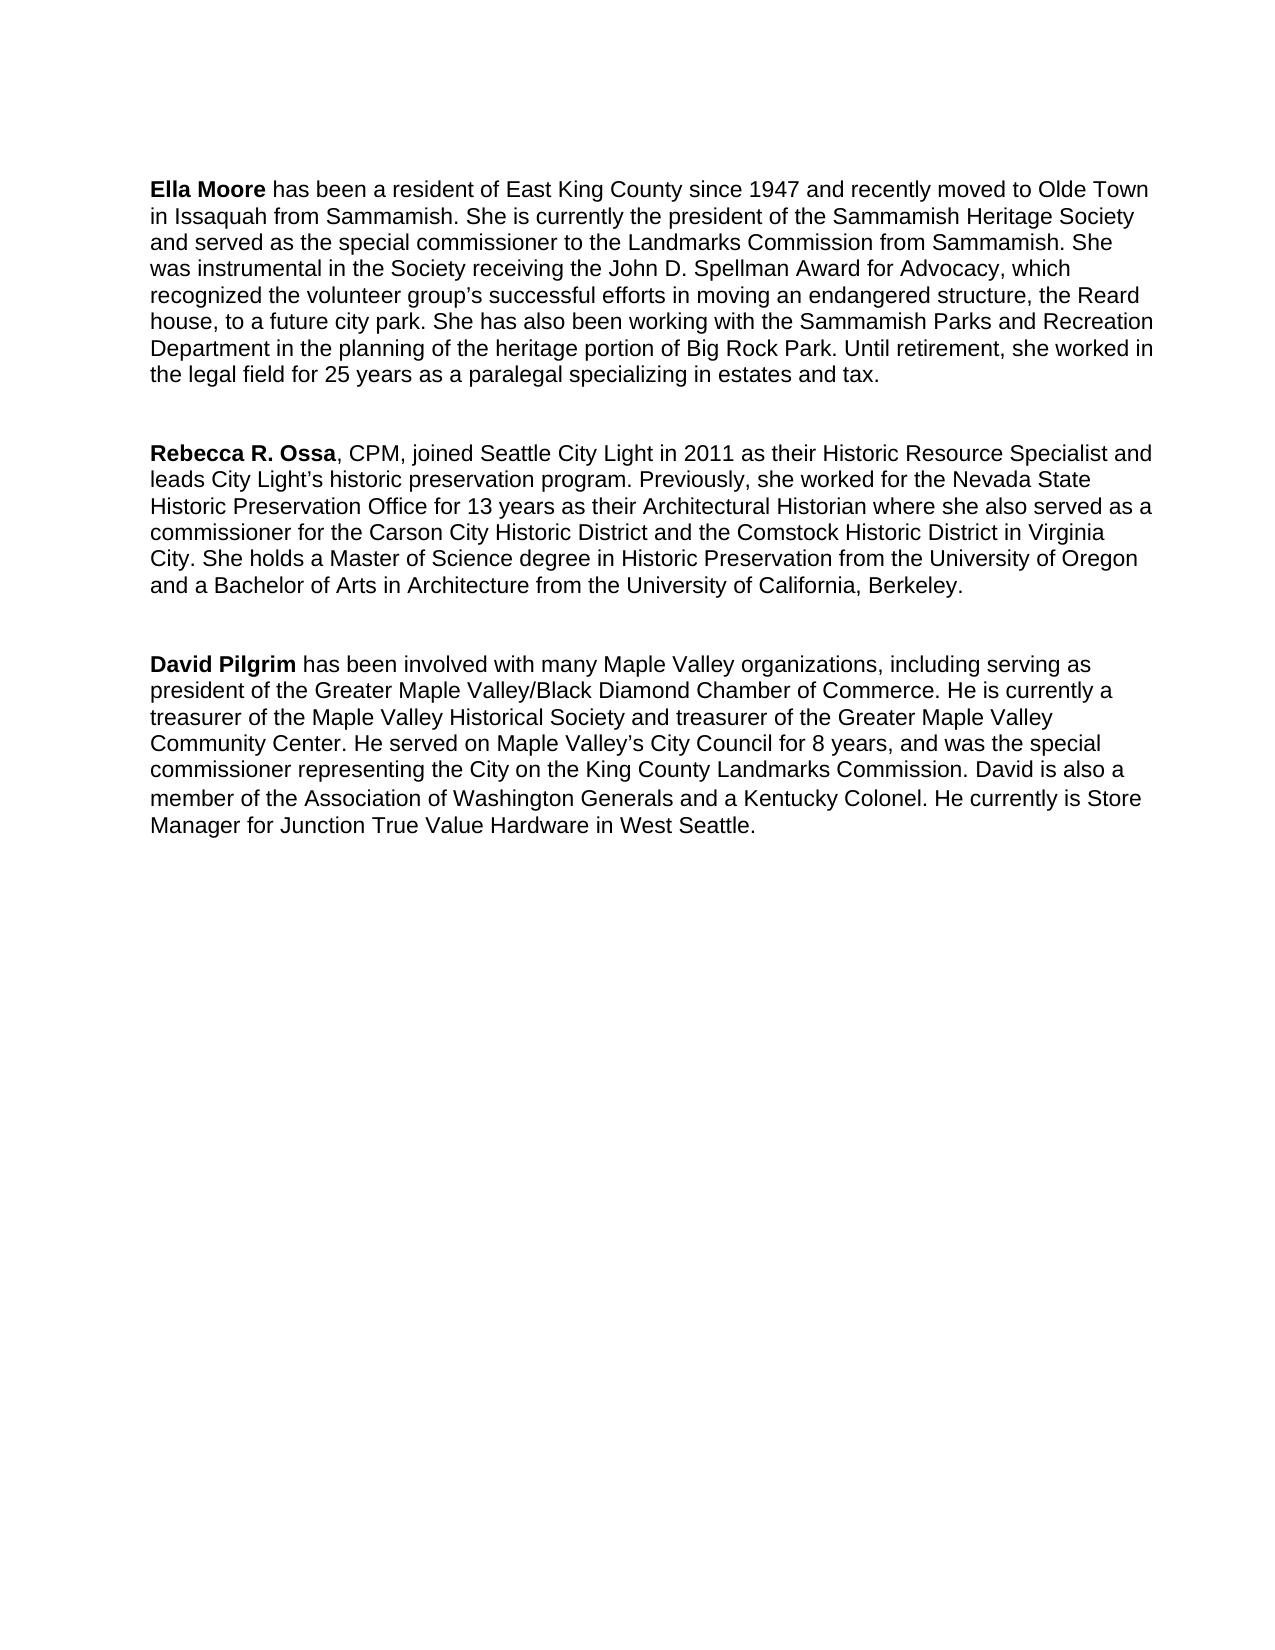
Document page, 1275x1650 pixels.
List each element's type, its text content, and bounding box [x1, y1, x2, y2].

text David Pilgrim has been involved with many Maple Valley organizations, including serving as president of the Greater Maple Valley/Black Diamond Chamber of Commerce. He is currently a treasurer of the Maple Valley Historical Society and treasurer of the Greater Maple Valley Community Center. He served on Maple Valley’s City Council for 8 years, and was the special commissioner representing the City on the King County Landmarks Commission. David is also a member of the Association of Washington Generals and a Kentucky Colonel. He currently is Store Manager for Junction True Value Hardware in West Seattle. [150, 651, 1155, 839]
text Rebecca R. Ossa, CPM, joined Seattle City Light in 2011 as their Historic Resource Specialist and leads City Light’s historic preservation program. Previously, she worked for the Nevada State Historic Preservation Office for 13 years as their Architectural Historian where she also served as a commissioner for the Carson City Historic District and the Comstock Historic District in Virginia City. She holds a Master of Science degree in Historic Preservation from the University of Oregon and a Bachelor of Arts in Architecture from the University of California, Berkeley. [150, 440, 1155, 598]
text Ella Moore has been a resident of East King County since 1947 and recently moved to Olde Town in Issaquah from Sammamish. She is currently the president of the Sammamish Heritage Society and served as the special commissioner to the Landmarks Commission from Sammamish. She was instrumental in the Society receiving the John D. Spellman Award for Advocacy, which recognized the volunteer group’s successful efforts in moving an endangered structure, the Reard house, to a future city park. She has also been working with the Sammamish Parks and Recreation Department in the planning of the heritage portion of Big Rock Park. Until retirement, she worked in the legal field for 25 years as a paralegal specializing in estates and tax. [150, 176, 1155, 387]
